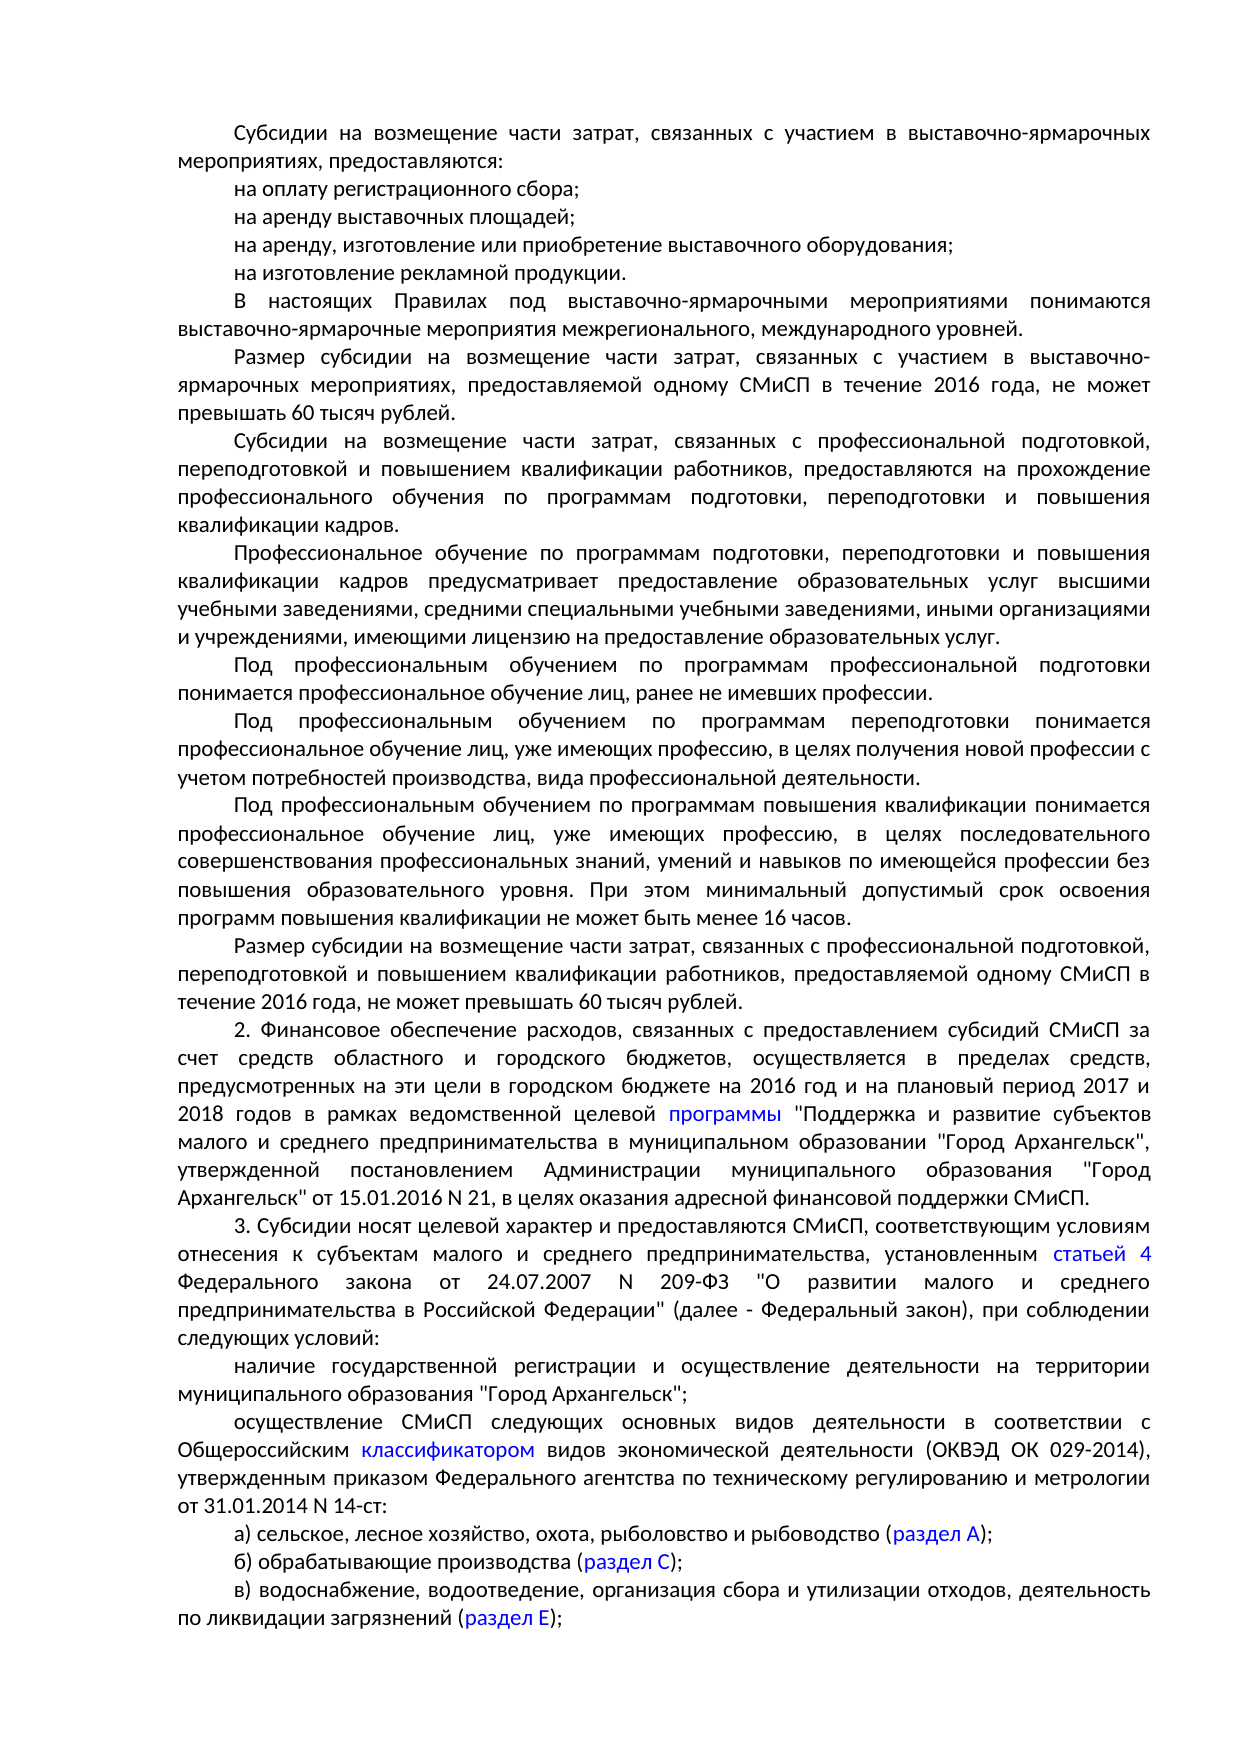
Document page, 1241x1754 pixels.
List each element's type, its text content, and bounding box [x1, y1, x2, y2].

text на аренду выставочных площадей; [177, 202, 1152, 230]
text Субсидии на возмещение части затрат, связанных с участием в выставочно-ярмарочных мероприятиях, предоставляются: [177, 118, 1152, 174]
text Профессиональное обучение по программам подготовки, переподготовки и повышения квалификации кадров предусматривает предоставление образовательных услуг высшими учебными заведениями, средними специальными учебными заведениями, иными организациями и учреждениями, имеющими лицензию на предоставление образовательных услуг. [177, 538, 1152, 651]
text 3. Субсидии носят целевой характер и предоставляются СМиСП, соответствующим условиям отнесения к субъектам малого и среднего предпринимательства, установленным статьей 4 Федерального закона от 24.07.2007 N 209-ФЗ "О развитии малого и среднего предпринимательства в Российской Федерации" (далее - Федеральный закон), при соблюдении следующих условий: [177, 1211, 1152, 1351]
text наличие государственной регистрации и осуществление деятельности на территории муниципального образования "Город Архангельск"; [177, 1351, 1152, 1407]
text на изготовление рекламной продукции. [177, 258, 1152, 286]
text В настоящих Правилах под выставочно-ярмарочными мероприятиями понимаются выставочно-ярмарочные мероприятия межрегионального, международного уровней. [177, 286, 1152, 342]
text а) сельское, лесное хозяйство, охота, рыболовство и рыбоводство (раздел А); [177, 1519, 1152, 1547]
text Субсидии на возмещение части затрат, связанных с профессиональной подготовкой, переподготовкой и повышением квалификации работников, предоставляются на прохождение профессионального обучения по программам подготовки, переподготовки и повышения квалификации кадров. [177, 426, 1152, 538]
text в) водоснабжение, водоотведение, организация сбора и утилизации отходов, деятельность по ликвидации загрязнений (раздел Е); [177, 1575, 1152, 1631]
text Под профессиональным обучением по программам повышения квалификации понимается профессиональное обучение лиц, уже имеющих профессию, в целях последовательного совершенствования профессиональных знаний, умений и навыков по имеющейся профессии без повышения образовательного уровня. При этом минимальный допустимый срок освоения программ повышения квалификации не может быть менее 16 часов. [177, 791, 1152, 931]
text Размер субсидии на возмещение части затрат, связанных с участием в выставочно-ярмарочных мероприятиях, предоставляемой одному СМиСП в течение 2016 года, не может превышать 60 тысяч рублей. [177, 342, 1152, 426]
text осуществление СМиСП следующих основных видов деятельности в соответствии с Общероссийским классификатором видов экономической деятельности (ОКВЭД ОК 029-2014), утвержденным приказом Федерального агентства по техническому регулированию и метрологии от 31.01.2014 N 14-ст: [177, 1407, 1152, 1519]
text Под профессиональным обучением по программам переподготовки понимается профессиональное обучение лиц, уже имеющих профессию, в целях получения новой профессии с учетом потребностей производства, вида профессиональной деятельности. [177, 707, 1152, 791]
text 2. Финансовое обеспечение расходов, связанных с предоставлением субсидий СМиСП за счет средств областного и городского бюджетов, осуществляется в пределах средств, предусмотренных на эти цели в городском бюджете на 2016 год и на плановый период 2017 и 2018 годов в рамках ведомственной целевой программы "Поддержка и развитие субъектов малого и среднего предпринимательства в муниципальном образовании "Город Архангельск", утвержденной постановлением Администрации муниципального образования "Город Архангельск" от 15.01.2016 N 21, в целях оказания адресной финансовой поддержки СМиСП. [177, 1015, 1152, 1211]
text Размер субсидии на возмещение части затрат, связанных с профессиональной подготовкой, переподготовкой и повышением квалификации работников, предоставляемой одному СМиСП в течение 2016 года, не может превышать 60 тысяч рублей. [177, 931, 1152, 1015]
text б) обрабатывающие производства (раздел С); [177, 1547, 1152, 1575]
text на аренду, изготовление или приобретение выставочного оборудования; [177, 230, 1152, 258]
text на оплату регистрационного сбора; [177, 174, 1152, 202]
text Под профессиональным обучением по программам профессиональной подготовки понимается профессиональное обучение лиц, ранее не имевших профессии. [177, 651, 1152, 707]
